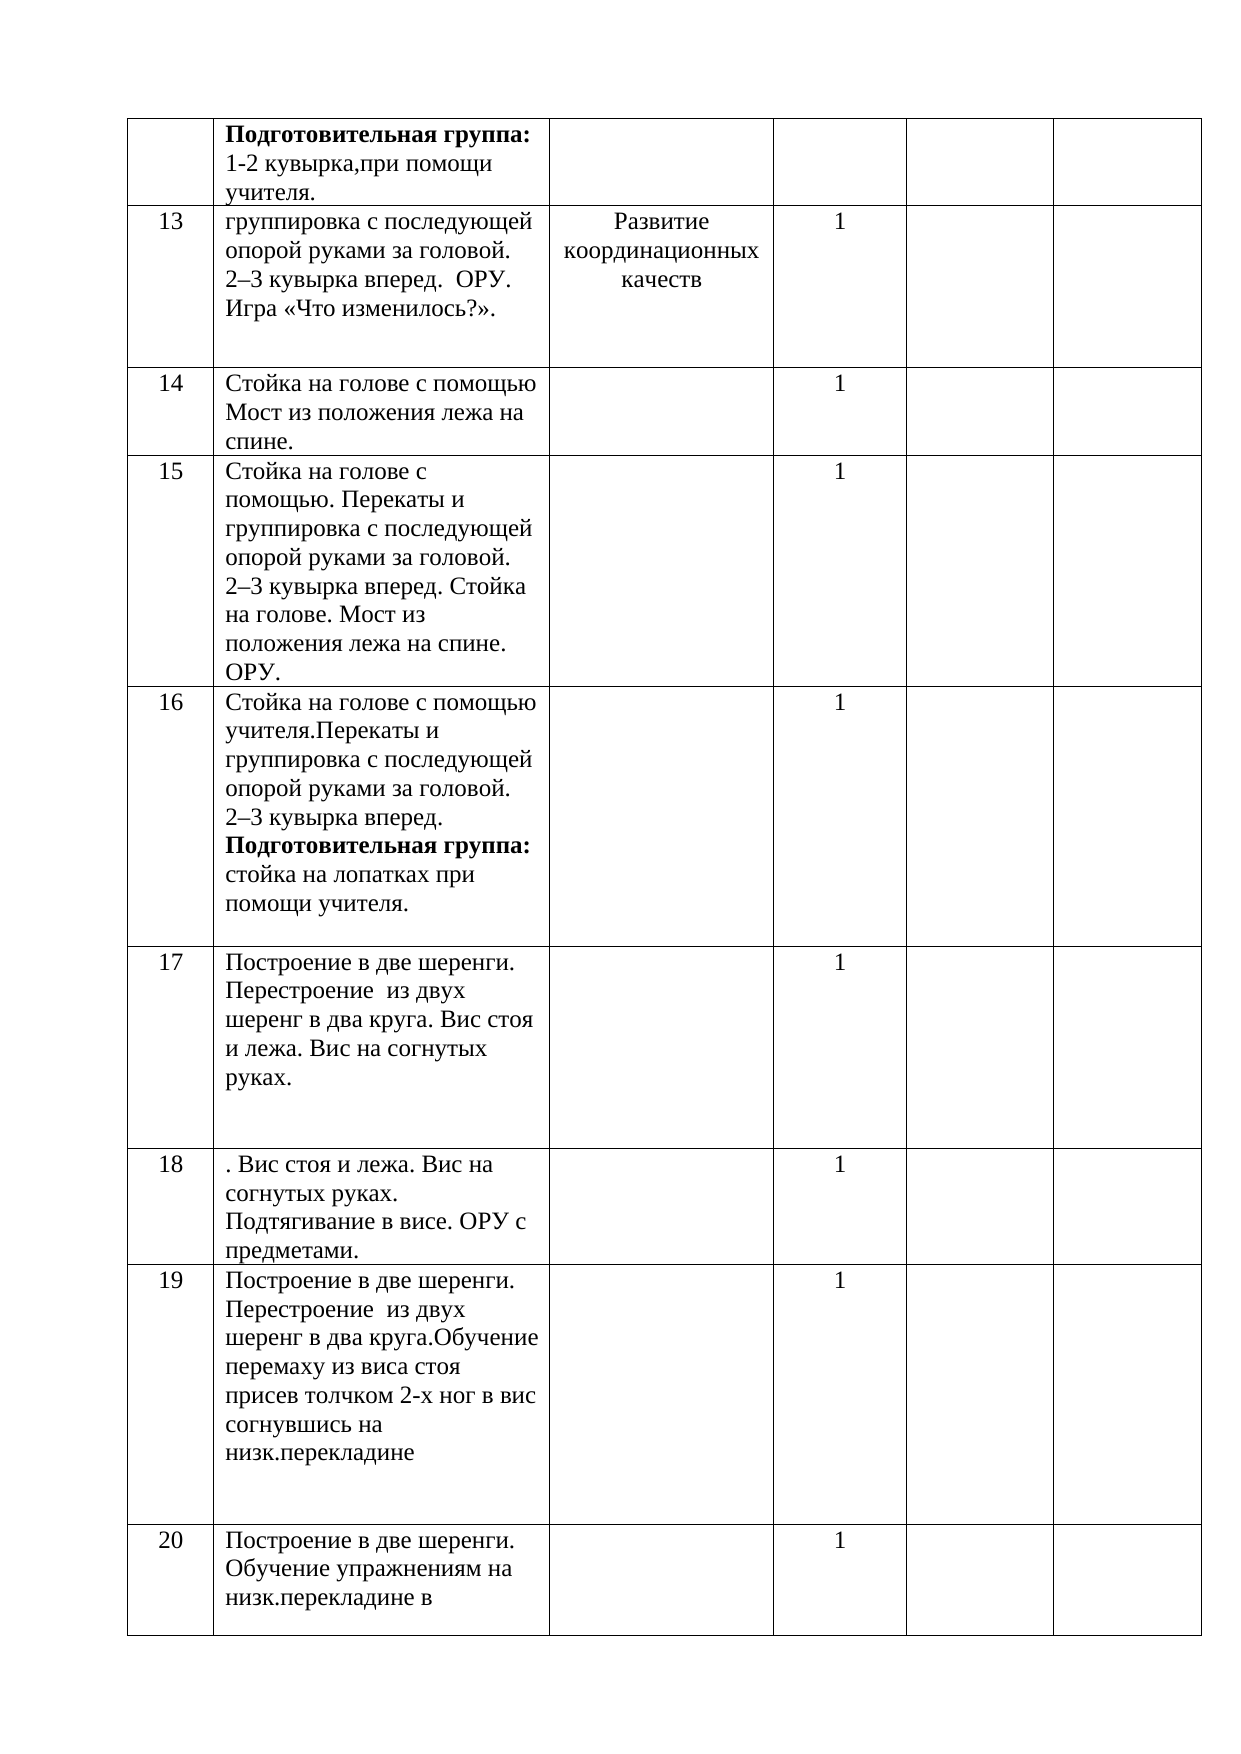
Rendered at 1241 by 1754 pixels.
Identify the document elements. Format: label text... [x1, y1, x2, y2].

table_cell Построение в две шеренги. Перестроение из двух шеренг в два круга. Вис стоя и лежа. Вис на согнутых руках. [214, 947, 549, 1148]
table_cell [907, 456, 1053, 686]
table_cell [550, 947, 773, 1148]
table_cell Стойка на голове с помощью Мост из положения лежа на спине. [214, 368, 549, 455]
table_cell [1054, 206, 1201, 367]
table_cell [550, 687, 773, 946]
table_cell [550, 368, 773, 455]
table_cell [1054, 368, 1201, 455]
table_cell 1 [774, 1149, 906, 1264]
table_cell [1054, 119, 1201, 205]
table_cell 15 [128, 456, 213, 686]
table_cell 1 [774, 947, 906, 1148]
table_cell [1054, 456, 1201, 686]
table_cell 12 [128, 119, 213, 205]
table_cell [907, 1149, 1053, 1264]
table_cell Построение в две шеренги. Перестроение из двух шеренг в два круга.Обучение перемаху из виса стоя присев толчком 2-х ног в вис согнувшись на низк.перекладине [214, 1265, 549, 1524]
table_cell [1054, 1525, 1201, 1635]
table_cell [907, 1265, 1053, 1524]
table_cell [907, 206, 1053, 367]
table_cell [907, 368, 1053, 455]
table_cell 1 [774, 206, 906, 367]
table_cell 17 [128, 947, 213, 1148]
table_cell 1 [774, 687, 906, 946]
table_cell 1 [774, 119, 906, 205]
table_cell Стойка на голове с помощью учителя.Перекаты и группировка с последующей опорой руками за головой. 2–3 кувырка вперед. Подготовительная группа: стойка на лопатках при помощи учителя. [214, 687, 549, 946]
table_cell 14 [128, 368, 213, 455]
table_cell [550, 1265, 773, 1524]
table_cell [214, 1525, 549, 1635]
table_cell 19 [128, 1265, 213, 1524]
table_cell [1054, 687, 1201, 946]
table_cell 16 [128, 687, 213, 946]
table_cell 1 [774, 1265, 906, 1524]
table_cell . Вис стоя и лежа. Вис на согнутых руках. Подтягивание в висе. ОРУ с предметами. [214, 1149, 549, 1264]
table_cell Стойка на голове с помощью. Перекаты и группировка с последующей опорой руками за головой. 2–3 кувырка вперед. Стойка на голове. Мост из положения лежа на спине. ОРУ. [214, 456, 549, 686]
table_cell 1 [774, 368, 906, 455]
table_cell [550, 1149, 773, 1264]
table_cell [1054, 1149, 1201, 1264]
table_cell 1 [774, 1525, 906, 1635]
table_cell Развитие координационных качеств [550, 206, 773, 367]
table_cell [214, 119, 549, 205]
table_cell [907, 119, 1053, 205]
table_cell 1 [774, 456, 906, 686]
table_cell [907, 687, 1053, 946]
table_cell 18 [128, 1149, 213, 1264]
table_cell [550, 456, 773, 686]
table_cell [907, 947, 1053, 1148]
table_cell [1054, 947, 1201, 1148]
table_cell [550, 1525, 773, 1635]
table_cell [1054, 1265, 1201, 1524]
table_cell [550, 119, 773, 205]
table_cell [907, 1525, 1053, 1635]
table_cell 20 [128, 1525, 213, 1635]
table_cell группировка с последующей опорой руками за головой. 2–3 кувырка вперед. ОРУ. Игра «Что изменилось?». [214, 206, 549, 367]
table_cell 13 [128, 206, 213, 367]
